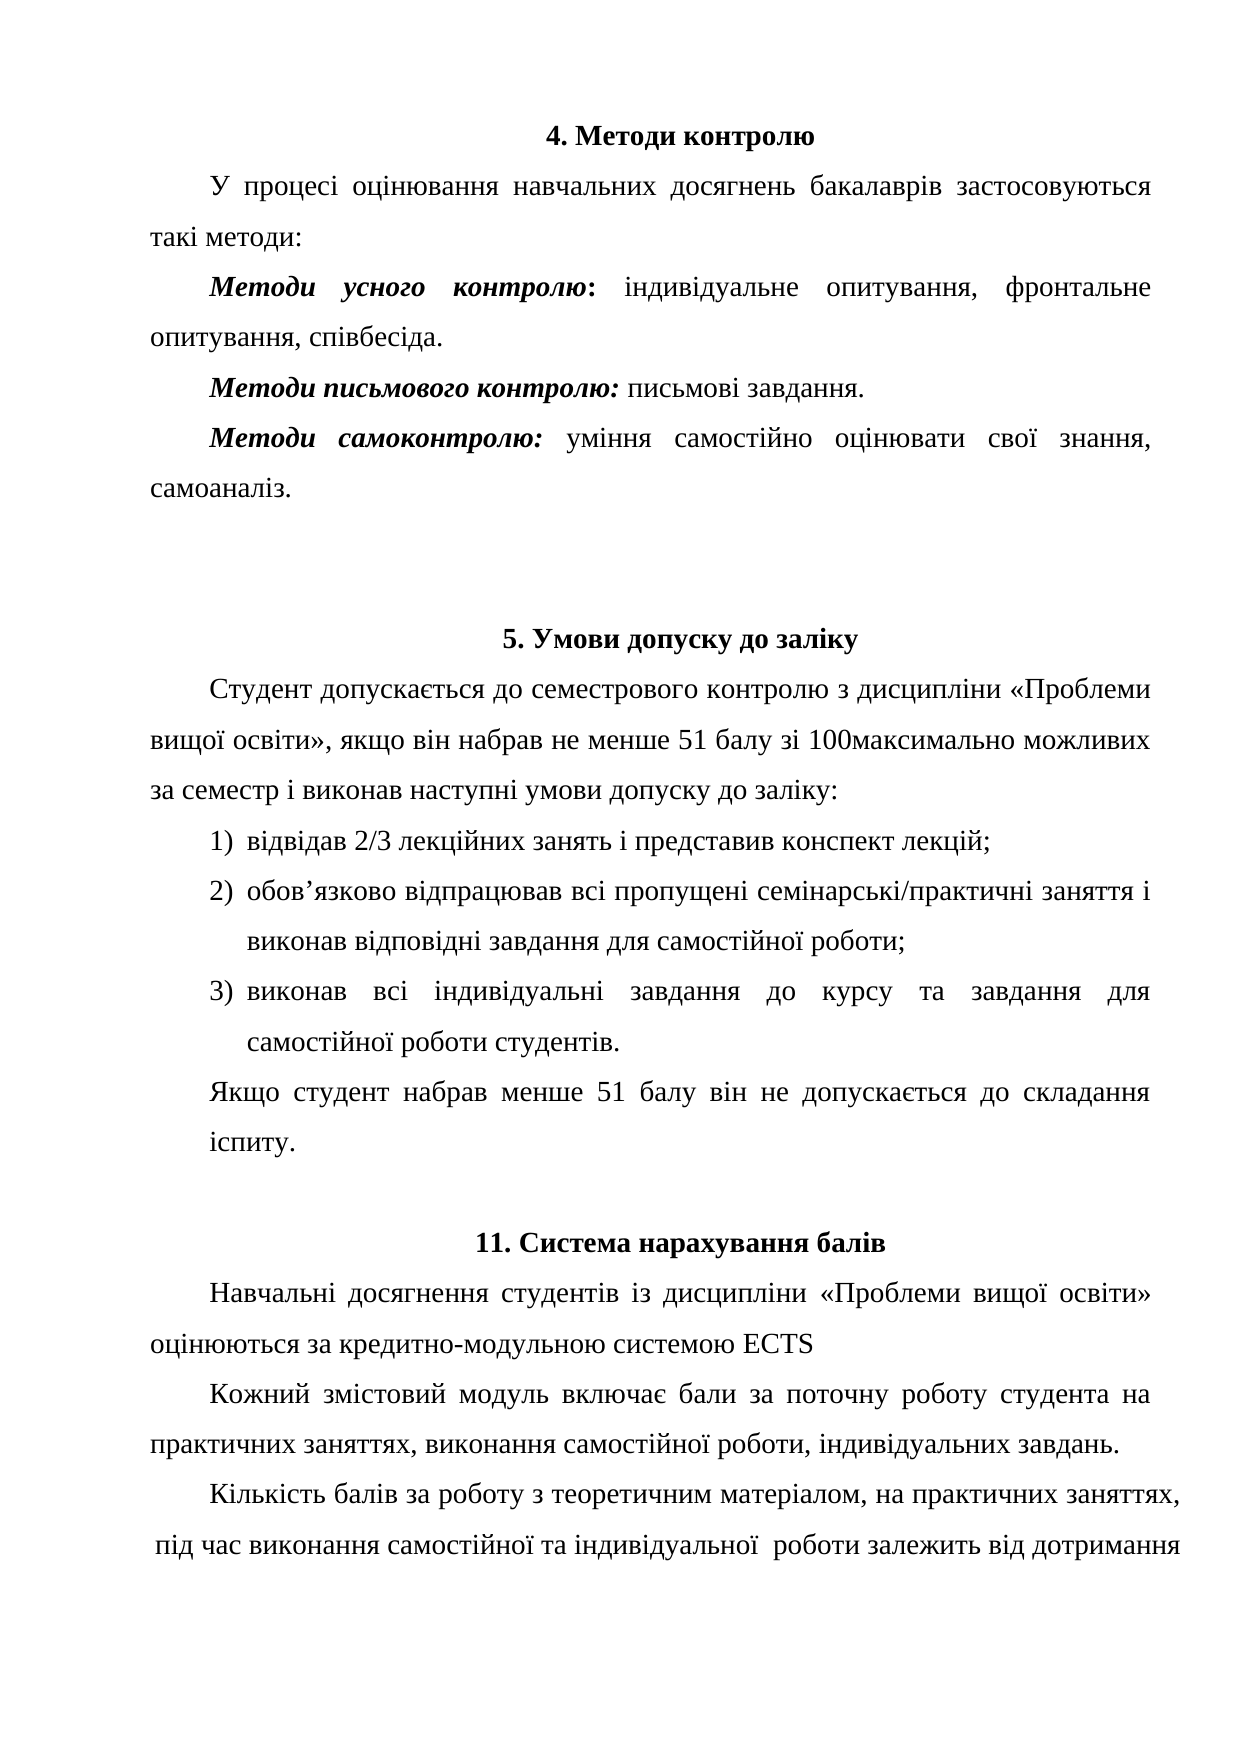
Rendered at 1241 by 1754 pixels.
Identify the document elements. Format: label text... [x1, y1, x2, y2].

list відвідав 2/3 лекційних занять і представив конспект лекцій; [209, 823, 1152, 856]
text 5. Умови допуску до заліку [150, 621, 1152, 655]
text Методи самоконтролю: уміння самостійно оцінювати свої знання, самоаналіз. [150, 420, 1152, 504]
text Методи письмового контролю: письмові завдання. [150, 370, 1152, 403]
text У процесі оцінювання навчальних досягнень бакалаврів застосовуються такі методи: [150, 168, 1152, 252]
text Навчальні досягнення студентів із дисципліни «Проблеми вищої освіти» оцінюються за кредитно-модульною системою ECTS [150, 1275, 1152, 1359]
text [155, 1477, 1181, 1561]
text Кожний змістовий модуль включає бали за поточну роботу студента на практичних заняттях, виконання самостійної роботи, індивідуальних завдань. [150, 1376, 1152, 1460]
text Студент допускається до семестрового контролю з дисципліни «Проблеми вищої освіти», якщо він набрав не менше 51 балу зі 100максимально можливих за семестр і виконав наступні умови допуску до заліку: [150, 672, 1152, 806]
text 4. Методи контролю [150, 118, 1152, 152]
list виконав всі індивідуальні завдання до курсу та завдання для самостійної роботи студентів. [209, 973, 1152, 1057]
list обов’язково відпрацював всі пропущені семінарські/практичні заняття і виконав відповідні завдання для самостійної роботи; [209, 873, 1152, 957]
text Методи усного контролю: індивідуальне опитування, фронтальне опитування, співбесіда. [150, 269, 1152, 353]
text 11. Система нарахування балів [150, 1225, 1152, 1259]
list Якщо студент набрав менше 51 балу він не допускається до складання іспиту. [209, 1074, 1152, 1158]
